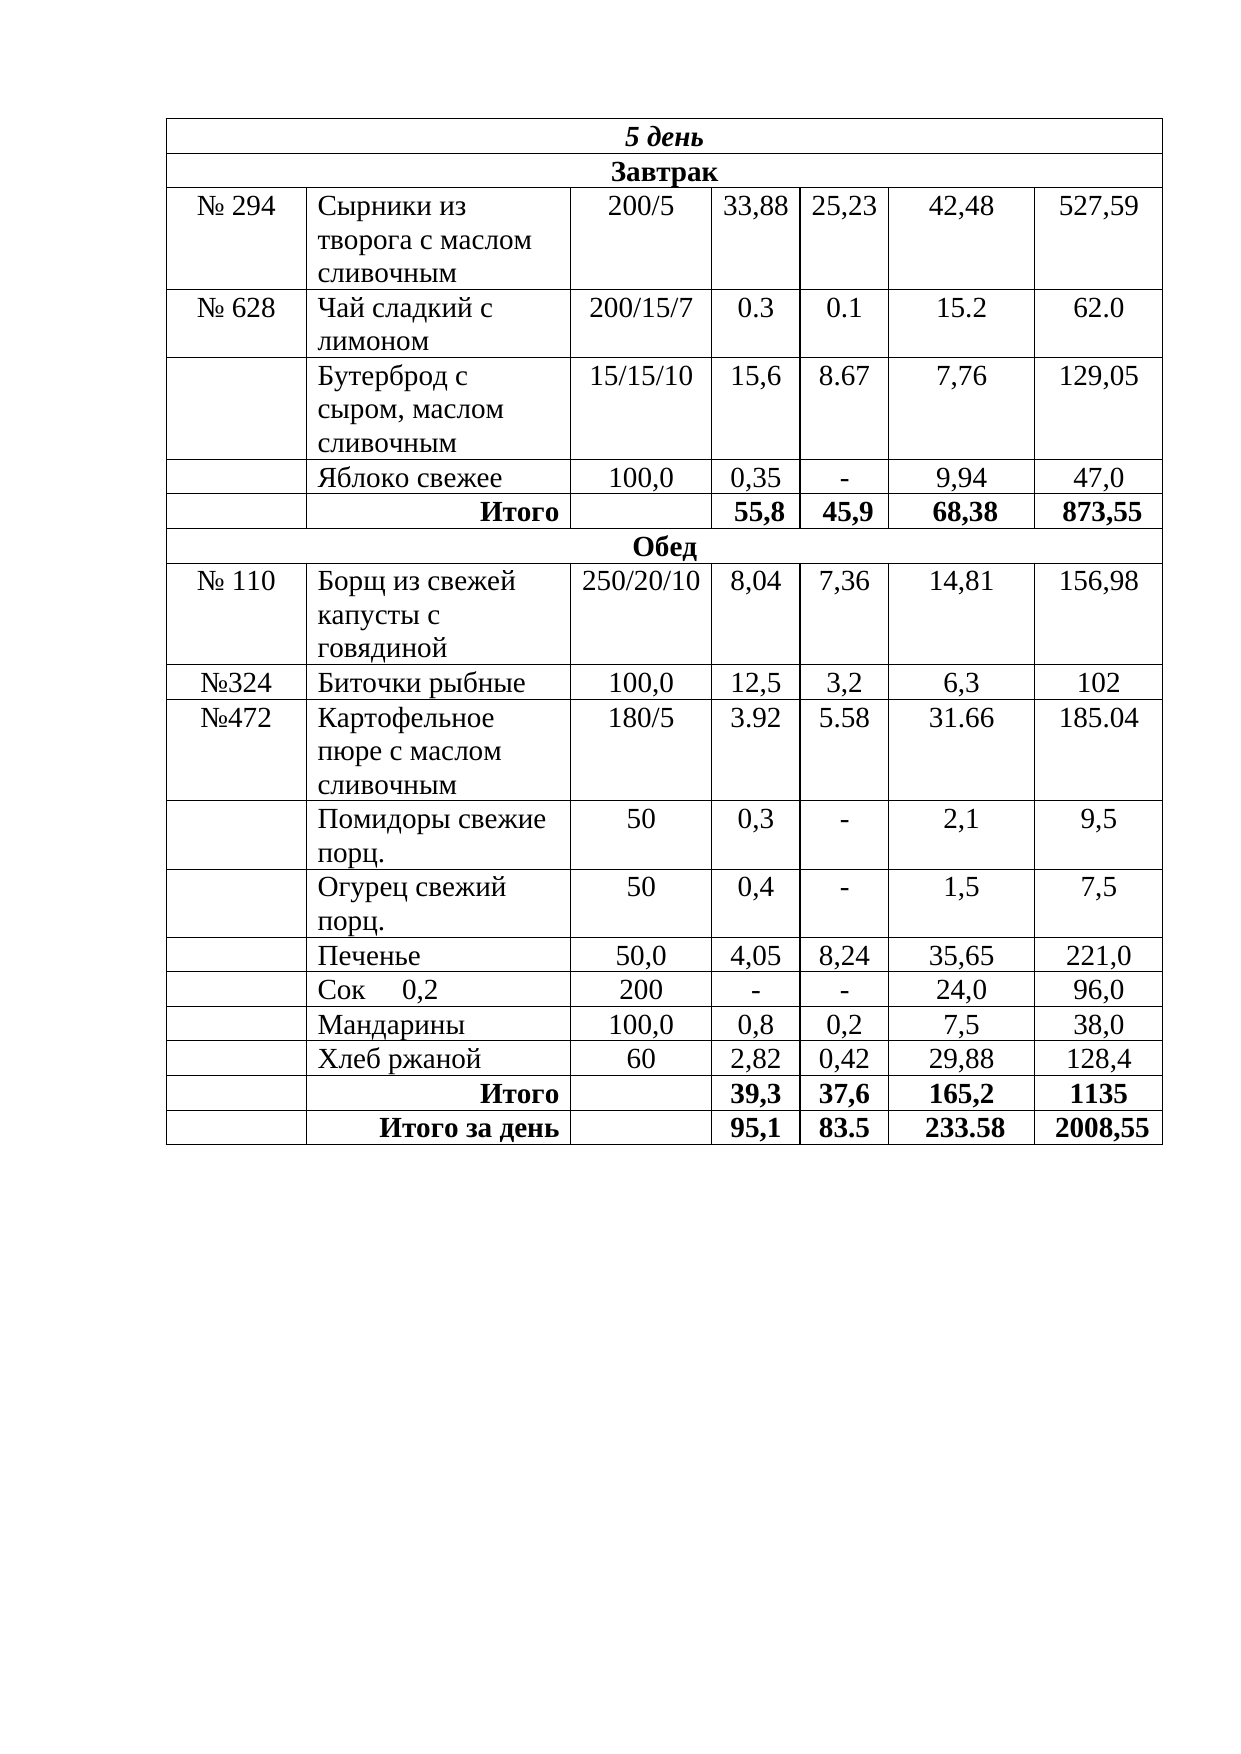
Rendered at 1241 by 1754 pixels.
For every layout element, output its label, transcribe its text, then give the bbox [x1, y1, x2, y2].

table_cell 250/20/10 [571, 564, 711, 664]
table_cell [167, 358, 306, 459]
table_cell 68,38 [889, 494, 1034, 528]
table_cell № 110 [167, 564, 306, 664]
table_cell - [801, 972, 888, 1006]
table_cell 8,04 [712, 564, 799, 664]
table_cell 37,6 [801, 1076, 888, 1109]
table_cell 9,5 [1035, 801, 1162, 868]
table_cell 15/15/10 [571, 358, 711, 459]
table_cell Бутерброд с сыром, маслом сливочным [307, 358, 570, 459]
table_cell 100,0 [571, 460, 711, 493]
table_cell 128,4 [1035, 1041, 1162, 1075]
table_cell 200/5 [571, 188, 711, 289]
table_cell 15.2 [889, 290, 1034, 357]
table_cell 0,8 [712, 1007, 799, 1040]
table_cell 24,0 [889, 972, 1034, 1006]
table_cell 39,3 [712, 1076, 799, 1109]
table_cell 8.67 [801, 358, 888, 459]
table_cell 25,23 [801, 188, 888, 289]
table_cell 7,76 [889, 358, 1034, 459]
table_cell 14,81 [889, 564, 1034, 664]
table_cell [167, 1041, 306, 1075]
table_cell 0,3 [712, 801, 799, 868]
table_cell Огурец свежий порц. [307, 870, 570, 937]
table_cell 100,0 [571, 665, 711, 699]
table_cell № 294 [167, 188, 306, 289]
table_cell 7,36 [801, 564, 888, 664]
table_cell 50,0 [571, 938, 711, 971]
table_cell 221,0 [1035, 938, 1162, 971]
table_cell 15,6 [712, 358, 799, 459]
table_cell 0,42 [801, 1041, 888, 1075]
table_cell 62.0 [1035, 290, 1162, 357]
table_cell [167, 801, 306, 868]
table_cell 55,8 [712, 494, 799, 528]
table_cell 50 [571, 870, 711, 937]
table_cell 38,0 [1035, 1007, 1162, 1040]
table_cell Печенье [307, 938, 570, 971]
table_cell 0,2 [801, 1007, 888, 1040]
table_cell - [801, 870, 888, 937]
table_cell [571, 1076, 711, 1109]
table_cell Помидоры свежие порц. [307, 801, 570, 868]
table_cell 47,0 [1035, 460, 1162, 493]
table_cell 200/15/7 [571, 290, 711, 357]
table_cell Борщ из свежей капусты с говядиной [307, 564, 570, 664]
table_cell 7,5 [889, 1007, 1034, 1040]
table_cell 156,98 [1035, 564, 1162, 664]
table_cell [167, 460, 306, 493]
table_cell 185.04 [1035, 700, 1162, 800]
table_cell 33,88 [712, 188, 799, 289]
table_cell 60 [571, 1041, 711, 1075]
table_cell Сок 0,2 [307, 972, 570, 1006]
table_cell 5.58 [801, 700, 888, 800]
table_cell 7,5 [1035, 870, 1162, 937]
table_cell 873,55 [1035, 494, 1162, 528]
table_cell 0,35 [712, 460, 799, 493]
table_cell Чай сладкий с лимоном [307, 290, 570, 357]
table_cell 1135 [1035, 1076, 1162, 1109]
table_cell Хлеб ржаной [307, 1041, 570, 1075]
table_cell Мандарины [307, 1007, 570, 1040]
table_cell [167, 1007, 306, 1040]
table_cell Сырники из творога с маслом сливочным [307, 188, 570, 289]
table_cell 0.1 [801, 290, 888, 357]
table_cell 29,88 [889, 1041, 1034, 1075]
table_cell Итого [307, 494, 570, 528]
table_cell 527,59 [1035, 188, 1162, 289]
table_cell 102 [1035, 665, 1162, 699]
table_cell 3,2 [801, 665, 888, 699]
table_cell № 628 [167, 290, 306, 357]
table_cell 2008,55 [1035, 1111, 1162, 1144]
table_cell 129,05 [1035, 358, 1162, 459]
table_cell 8,24 [801, 938, 888, 971]
table_cell Завтрак [167, 154, 1162, 187]
table_cell 12,5 [712, 665, 799, 699]
table_cell 96,0 [1035, 972, 1162, 1006]
table_cell 0.3 [712, 290, 799, 357]
table_cell Обед [167, 529, 1162, 562]
table_cell №472 [167, 700, 306, 800]
table_cell 83.5 [801, 1111, 888, 1144]
table_cell [167, 494, 306, 528]
table_cell 6,3 [889, 665, 1034, 699]
table_cell 42,48 [889, 188, 1034, 289]
table_cell 45,9 [801, 494, 888, 528]
table_cell 233.58 [889, 1111, 1034, 1144]
table_cell Итого за день [307, 1111, 570, 1144]
table_cell №324 [167, 665, 306, 699]
table_cell 100,0 [571, 1007, 711, 1040]
table_cell 200 [571, 972, 711, 1006]
table_cell 9,94 [889, 460, 1034, 493]
table_header 5 день [167, 119, 1162, 153]
table_cell [167, 1111, 306, 1144]
table_cell Биточки рыбные [307, 665, 570, 699]
table_cell 1,5 [889, 870, 1034, 937]
table_cell - [712, 972, 799, 1006]
table_cell Яблоко свежее [307, 460, 570, 493]
table_cell 165,2 [889, 1076, 1034, 1109]
table_cell 2,1 [889, 801, 1034, 868]
table_cell 0,4 [712, 870, 799, 937]
table_cell 180/5 [571, 700, 711, 800]
table_cell - [801, 460, 888, 493]
table_cell [167, 938, 306, 971]
table_cell [167, 972, 306, 1006]
table_cell 35,65 [889, 938, 1034, 971]
table_cell 2,82 [712, 1041, 799, 1075]
table_cell [571, 494, 711, 528]
table_cell - [801, 801, 888, 868]
table_cell [571, 1111, 711, 1144]
table_cell 95,1 [712, 1111, 799, 1144]
table_cell Итого [307, 1076, 570, 1109]
table_cell 3.92 [712, 700, 799, 800]
table_cell 31.66 [889, 700, 1034, 800]
table_cell 4,05 [712, 938, 799, 971]
table_cell [167, 870, 306, 937]
table_cell Картофельное пюре с маслом сливочным [307, 700, 570, 800]
table_cell [167, 1076, 306, 1109]
table_cell 50 [571, 801, 711, 868]
